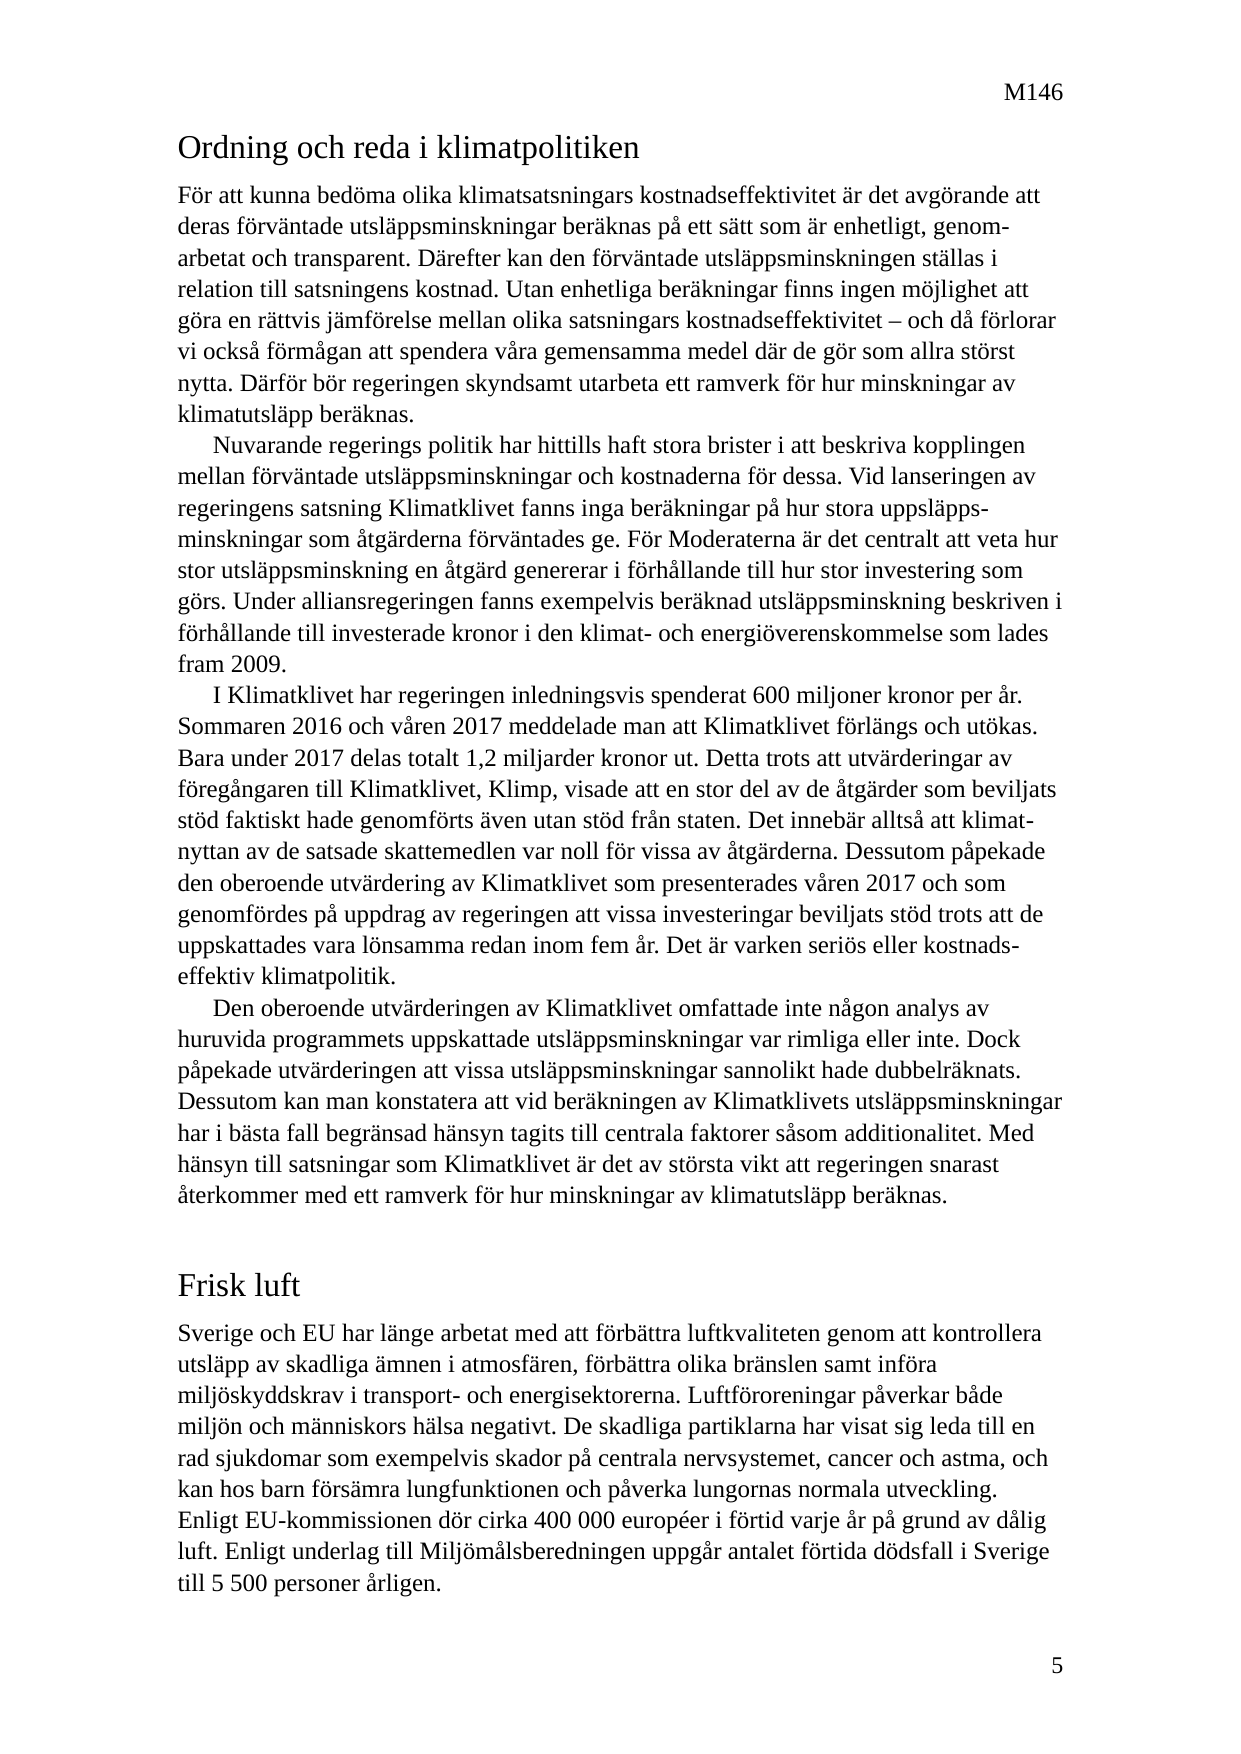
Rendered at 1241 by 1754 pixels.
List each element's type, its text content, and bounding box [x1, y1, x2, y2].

text Sverige och EU har länge arbetat med att förbättra luftkvaliteten genom att kontrollera utsläpp av skadliga ämnen i atmosfären, förbättra olika bränslen samt införa miljöskyddskrav i transport- och energisektorerna. Luftföroreningar påverkar både miljön och människors hälsa negativt. De skadliga partiklarna har visat sig leda till en rad sjukdomar som exempelvis skador på centrala nervsystemet, cancer och astma, och kan hos barn försämra lungfunktionen och påverka lungornas normala utveckling. Enligt EU-kommissionen dör cirka 400 000 européer i förtid varje år på grund av dålig luft. Enligt underlag till Miljömålsberedningen uppgår antalet förtida dödsfall i Sverige till 5 500 personer årligen. [177, 1315, 1063, 1596]
text Nuvarande regerings politik har hittills haft stora brister i att beskriva kopplingen mellan förväntade utsläppsminskningar och kostnaderna för dessa. Vid lanseringen av regeringens satsning Klimatklivet fanns inga beräkningar på hur stora uppsläppsminskningar som åtgärderna förväntades ge. För Moderaterna är det centralt att veta hur stor utsläppsminskning en åtgärd genererar i förhållande till hur stor investering som görs. Under alliansregeringen fanns exempelvis beräknad utsläppsminskning beskriven i förhållande till investerade kronor i den klimat- och energiöverenskommelse som lades fram 2009. [177, 428, 1063, 678]
text För att kunna bedöma olika klimatsatsningars kostnadseffektivitet är det avgörande att deras förväntade utsläppsminskningar beräknas på ett sätt som är enhetligt, genomarbetat och transparent. Därefter kan den förväntade utsläppsminskningen ställas i relation till satsningens kostnad. Utan enhetliga beräkningar finns ingen möjlighet att göra en rättvis jämförelse mellan olika satsningars kostnadseffektivitet – och då förlorar vi också förmågan att spendera våra gemensamma medel där de gör som allra störst nytta. Därför bör regeringen skyndsamt utarbeta ett ramverk för hur minskningar av klimatutsläpp beräknas. [177, 178, 1063, 428]
subtitle Ordning och reda i klimatpolitiken [177, 134, 1063, 165]
subtitle Frisk luft [177, 1271, 1063, 1303]
text I Klimatklivet har regeringen inledningsvis spenderat 600 miljoner kronor per år. Sommaren 2016 och våren 2017 meddelade man att Klimatklivet förlängs och utökas. Bara under 2017 delas totalt 1,2 miljarder kronor ut. Detta trots att utvärderingar av föregångaren till Klimatklivet, Klimp, visade att en stor del av de åtgärder som beviljats stöd faktiskt hade genomförts även utan stöd från staten. Det innebär alltså att klimatnyttan av de satsade skattemedlen var noll för vissa av åtgärderna. Dessutom påpekade den oberoende utvärdering av Klimatklivet som presenterades våren 2017 och som genomfördes på uppdrag av regeringen att vissa investeringar beviljats stöd trots att de uppskattades vara lönsamma redan inom fem år. Det är varken seriös eller kostnadseffektiv klimatpolitik. [177, 678, 1063, 990]
text Den oberoende utvärderingen av Klimatklivet omfattade inte någon analys av huruvida programmets uppskattade utsläppsminskningar var rimliga eller inte. Dock påpekade utvärderingen att vissa utsläppsminskningar sannolikt hade dubbelräknats. Dessutom kan man konstatera att vid beräkningen av Klimatklivets utsläppsminskningar har i bästa fall begränsad hänsyn tagits till centrala faktorer såsom additionalitet. Med hänsyn till satsningar som Klimatklivet är det av största vikt att regeringen snarast återkommer med ett ramverk för hur minskningar av klimatutsläpp beräknas. [177, 990, 1063, 1209]
